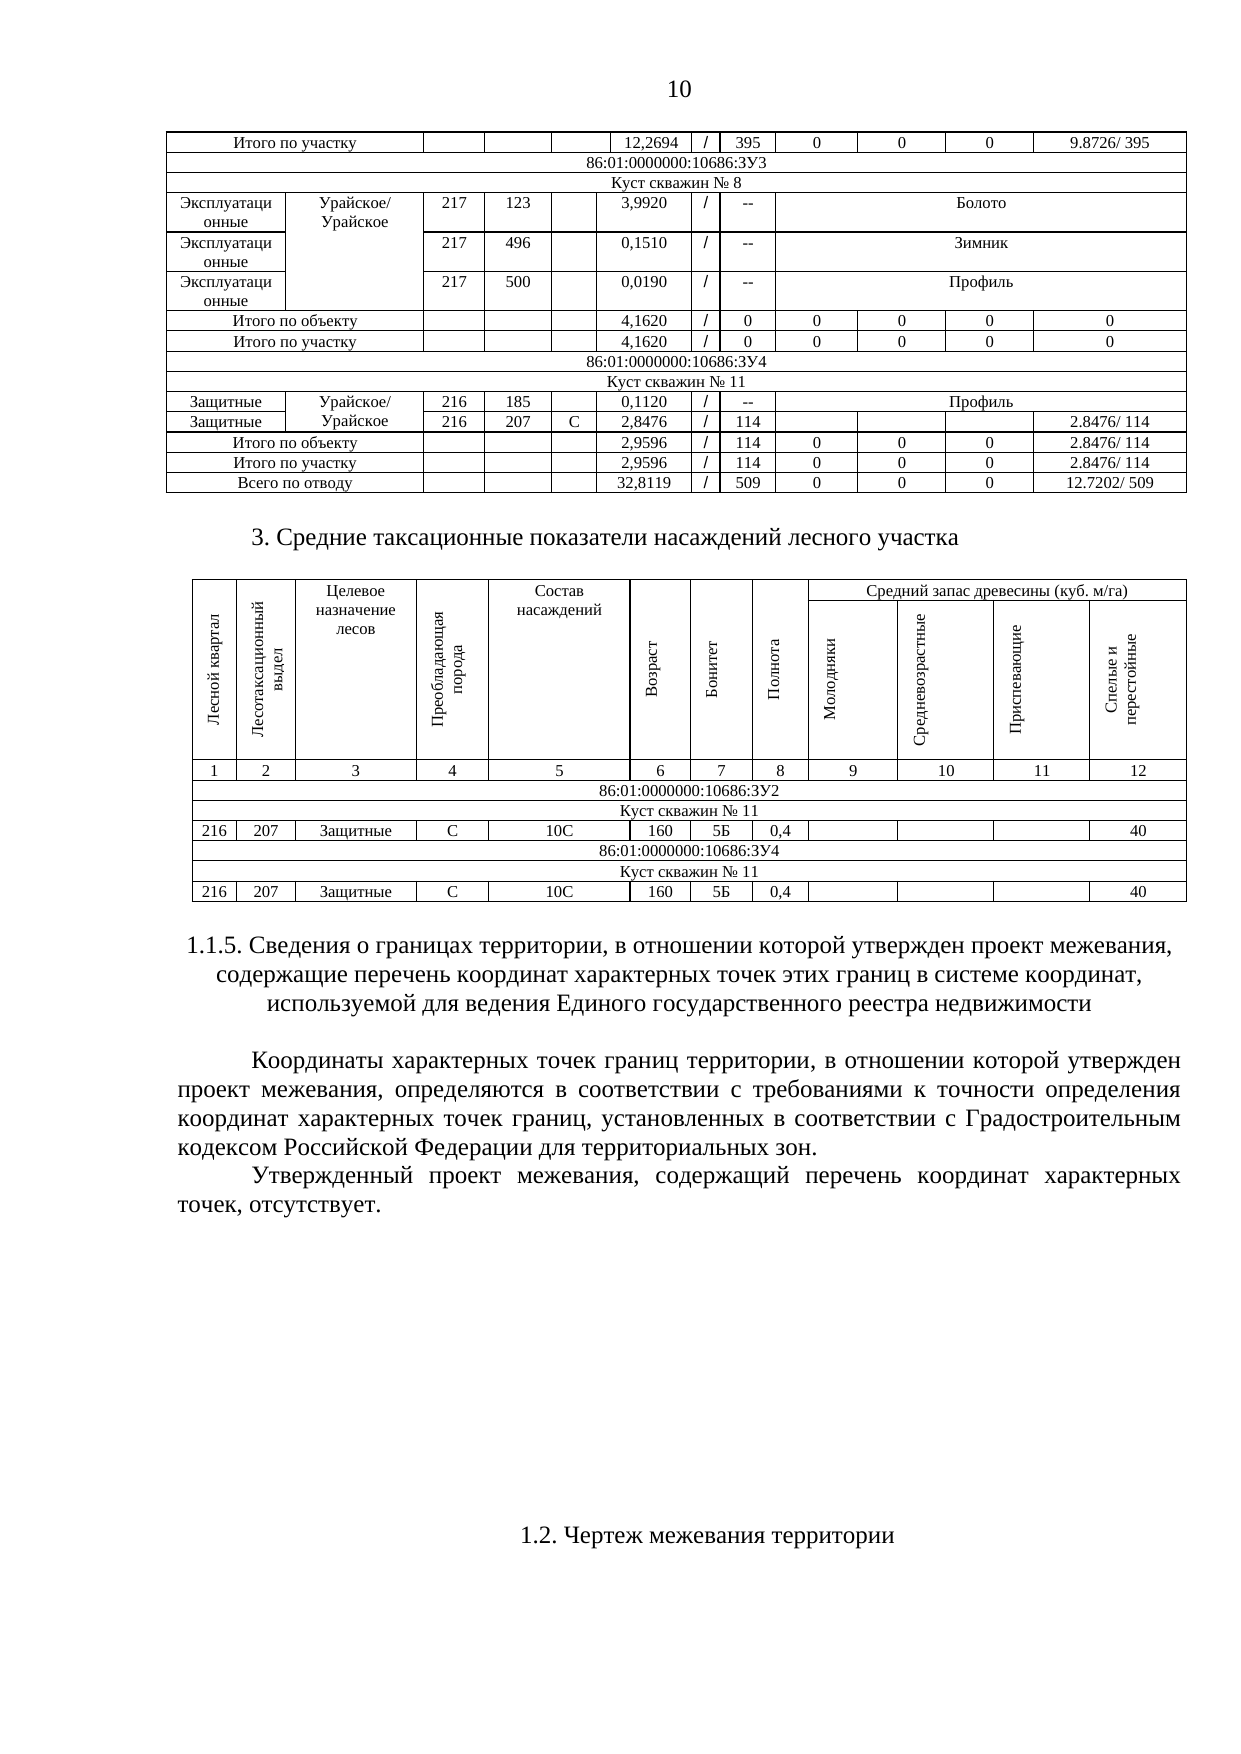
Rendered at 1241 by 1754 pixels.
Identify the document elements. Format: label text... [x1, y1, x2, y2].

table_cell 9.8726/ 395 [1034, 133, 1186, 152]
table_cell 185 [485, 392, 551, 411]
table_cell 4,1620 [597, 331, 691, 351]
table_cell Эксплуатационные [167, 193, 285, 231]
table_cell [552, 133, 610, 152]
table_cell [552, 272, 596, 310]
table_cell Эксплуатационные [167, 233, 285, 271]
table_cell 0 [858, 133, 945, 152]
table_cell Зимник [776, 233, 1186, 271]
table_cell 5 [489, 760, 629, 779]
table_cell Урайское/ Урайское [286, 392, 423, 431]
table_cell 2.8476/ 114 [1034, 453, 1186, 472]
table_cell [552, 392, 596, 411]
table_cell 86:01:0000000:10686:ЗУ4 [167, 352, 1186, 371]
table_cell 216 [193, 882, 236, 901]
table_cell Итого по участку [167, 453, 423, 472]
table_cell 10С [489, 821, 629, 840]
table_cell [994, 882, 1089, 901]
table_cell 86:01:0000000:10686:ЗУ4 [193, 841, 1186, 860]
table_cell 207 [237, 821, 295, 840]
table_cell / [692, 331, 719, 351]
table_cell [424, 311, 484, 330]
table_cell -- [721, 392, 775, 411]
table_cell 2,9596 [597, 433, 691, 452]
table_cell 0,1120 [597, 392, 691, 411]
table_cell [485, 453, 551, 472]
table_cell 0 [946, 133, 1033, 152]
table_cell [424, 433, 484, 452]
table_cell Куст скважин № 11 [193, 861, 1186, 881]
table_cell 0 [858, 311, 945, 330]
table_cell 217 [424, 193, 484, 231]
table_cell 4 [417, 760, 488, 779]
table_cell 0 [721, 331, 775, 351]
table_cell 0 [776, 133, 857, 152]
table_cell 0 [946, 433, 1033, 452]
table_cell [485, 433, 551, 452]
table_cell Защитные [167, 392, 285, 411]
text Координаты характерных точек границ территории, в отношении которой утвержден проект межевания, определяются в соответствии с требованиями к точности определения координат характерных точек границ, установленных в соответствии с Градостроительным кодексом Российской Федерации для территориальных зон. [177, 1046, 1181, 1161]
table_cell 3,9920 [597, 193, 691, 231]
table_cell [776, 412, 857, 431]
text 1.1.5. Сведения о границах территории, в отношении которой утвержден проект межевания, содержащие перечень координат характерных точек этих границ в системе координат, используемой для ведения Единого государственного реестра недвижимости [177, 931, 1181, 1017]
table_cell 395 [721, 133, 775, 152]
table_cell 216 [193, 821, 236, 840]
table_cell 0 [1034, 331, 1186, 351]
table_cell 2,9596 [597, 453, 691, 472]
table_cell [809, 882, 897, 901]
table_cell С [417, 821, 488, 840]
table_cell / [692, 392, 719, 411]
table_cell Защитные [296, 882, 416, 901]
table_cell [424, 453, 484, 472]
table_cell 10С [489, 882, 629, 901]
table_cell С [417, 882, 488, 901]
table_cell Приспевающие [994, 601, 1089, 759]
table_cell 500 [485, 272, 551, 310]
table_cell [898, 882, 993, 901]
table_cell 217 [424, 272, 484, 310]
table_cell Куст скважин № 11 [167, 372, 1186, 391]
table_cell 114 [721, 453, 775, 472]
table_cell 12,2694 [611, 133, 691, 152]
table_cell [858, 412, 945, 431]
table_cell [994, 821, 1089, 840]
table_cell 123 [485, 193, 551, 231]
table_cell 5Б [691, 821, 752, 840]
table_header Средний запас древесины (куб. м/га) [809, 580, 1186, 599]
table_cell / [692, 473, 719, 492]
table_cell 2.8476/ 114 [1034, 433, 1186, 452]
table_cell -- [721, 233, 775, 271]
table_cell 0 [776, 311, 857, 330]
table_cell [424, 473, 484, 492]
table_cell Итого по участку [167, 331, 423, 351]
table_cell 8 [753, 760, 808, 779]
table_cell [809, 821, 897, 840]
table_cell Куст скважин № 11 [193, 801, 1186, 820]
table_cell Молодняки [809, 601, 897, 759]
table_cell [552, 311, 596, 330]
table_cell 0,0190 [597, 272, 691, 310]
table_cell Куст скважин № 8 [167, 173, 1186, 192]
table_cell 0 [776, 331, 857, 351]
table_cell Болото [776, 193, 1186, 231]
table_cell Итого по объекту [167, 311, 423, 330]
text Утвержденный проект межевания, содержащий перечень координат характерных точек, отсутствует. [177, 1161, 1181, 1218]
table_cell 40 [1090, 882, 1186, 901]
table_cell / [692, 433, 719, 452]
table_cell 114 [721, 433, 775, 452]
table_cell [552, 453, 596, 472]
table_cell [552, 193, 596, 231]
table_cell 1 [193, 760, 236, 779]
table_cell С [552, 412, 596, 431]
table_cell 12 [1090, 760, 1186, 779]
table_cell 0 [858, 453, 945, 472]
table_cell 86:01:0000000:10686:ЗУ3 [167, 153, 1186, 172]
table_cell [485, 331, 551, 351]
table_cell 4,1620 [597, 311, 691, 330]
text 1.2. Чертеж межевания территории [177, 1520, 1163, 1549]
table_cell 9 [809, 760, 897, 779]
table_cell Спелые и перестойные [1090, 601, 1186, 759]
table_cell / [692, 412, 719, 431]
text 3. Средние таксационные показатели насаждений лесного участка [177, 522, 1181, 551]
table_cell 0 [858, 433, 945, 452]
table_header Целевое назначение лесов [296, 580, 416, 759]
table_cell 0 [946, 453, 1033, 472]
table_cell 7 [691, 760, 752, 779]
table_cell 2.8476/ 114 [1034, 412, 1186, 431]
table_cell 0 [776, 473, 857, 492]
table_header Бонитет [691, 580, 752, 759]
table_cell 0 [776, 453, 857, 472]
table_cell 0 [946, 311, 1033, 330]
table_cell 217 [424, 233, 484, 271]
table_cell Защитные [167, 412, 285, 431]
table_cell [485, 473, 551, 492]
table_cell 0,4 [753, 882, 808, 901]
table_cell [946, 412, 1033, 431]
table_cell / [692, 133, 719, 152]
table_cell 114 [721, 412, 775, 431]
table_cell Итого по участку [167, 133, 423, 152]
table_cell Эксплуатационные [167, 272, 285, 310]
table_cell 0 [858, 331, 945, 351]
table_cell [552, 331, 596, 351]
table_cell Профиль [776, 272, 1186, 310]
table_cell 0 [1034, 311, 1186, 330]
table_cell 207 [237, 882, 295, 901]
table_cell 2 [237, 760, 295, 779]
table_cell 216 [424, 412, 484, 431]
table_header Возраст [631, 580, 690, 759]
table_cell [485, 133, 551, 152]
table_cell 509 [721, 473, 775, 492]
table_cell [898, 821, 993, 840]
table_cell 0 [946, 331, 1033, 351]
table_cell 0 [946, 473, 1033, 492]
table_cell 10 [898, 760, 993, 779]
table_cell 0,4 [753, 821, 808, 840]
table_cell [552, 433, 596, 452]
table_cell Урайское/ Урайское [286, 193, 423, 310]
table_cell 160 [631, 882, 690, 901]
table_cell / [692, 453, 719, 472]
table_cell / [692, 272, 719, 310]
table_cell 3 [296, 760, 416, 779]
table_cell [552, 473, 596, 492]
table_cell [424, 331, 484, 351]
table_header Преобладающая порода [417, 580, 488, 759]
table_header Лесотаксационный выдел [237, 580, 295, 759]
table_cell 40 [1090, 821, 1186, 840]
table_cell Защитные [296, 821, 416, 840]
table_cell 0 [721, 311, 775, 330]
table_cell 32,8119 [597, 473, 691, 492]
table_cell / [692, 233, 719, 271]
table_cell 216 [424, 392, 484, 411]
table_cell [424, 133, 484, 152]
table_cell 11 [994, 760, 1089, 779]
table_cell 0,1510 [597, 233, 691, 271]
table_header Полнота [753, 580, 808, 759]
table_cell Профиль [776, 392, 1186, 411]
table_cell Итого по объекту [167, 433, 423, 452]
table_cell 0 [858, 473, 945, 492]
table_cell -- [721, 272, 775, 310]
table_cell [552, 233, 596, 271]
table_cell -- [721, 193, 775, 231]
table_cell 6 [631, 760, 690, 779]
table_cell 496 [485, 233, 551, 271]
table_cell 160 [631, 821, 690, 840]
table_cell Средневозрастные [898, 601, 993, 759]
table_cell / [692, 193, 719, 231]
table_header Состав насаждений [489, 580, 629, 759]
table_cell Всего по отводу [167, 473, 423, 492]
table_cell 207 [485, 412, 551, 431]
table_cell [485, 311, 551, 330]
table_cell 5Б [691, 882, 752, 901]
table_cell / [692, 311, 719, 330]
table_cell 2,8476 [597, 412, 691, 431]
table_cell 86:01:0000000:10686:ЗУ2 [193, 781, 1186, 800]
table_cell 0 [776, 433, 857, 452]
table_header Лесной квартал [193, 580, 236, 759]
table_cell 12.7202/ 509 [1034, 473, 1186, 492]
